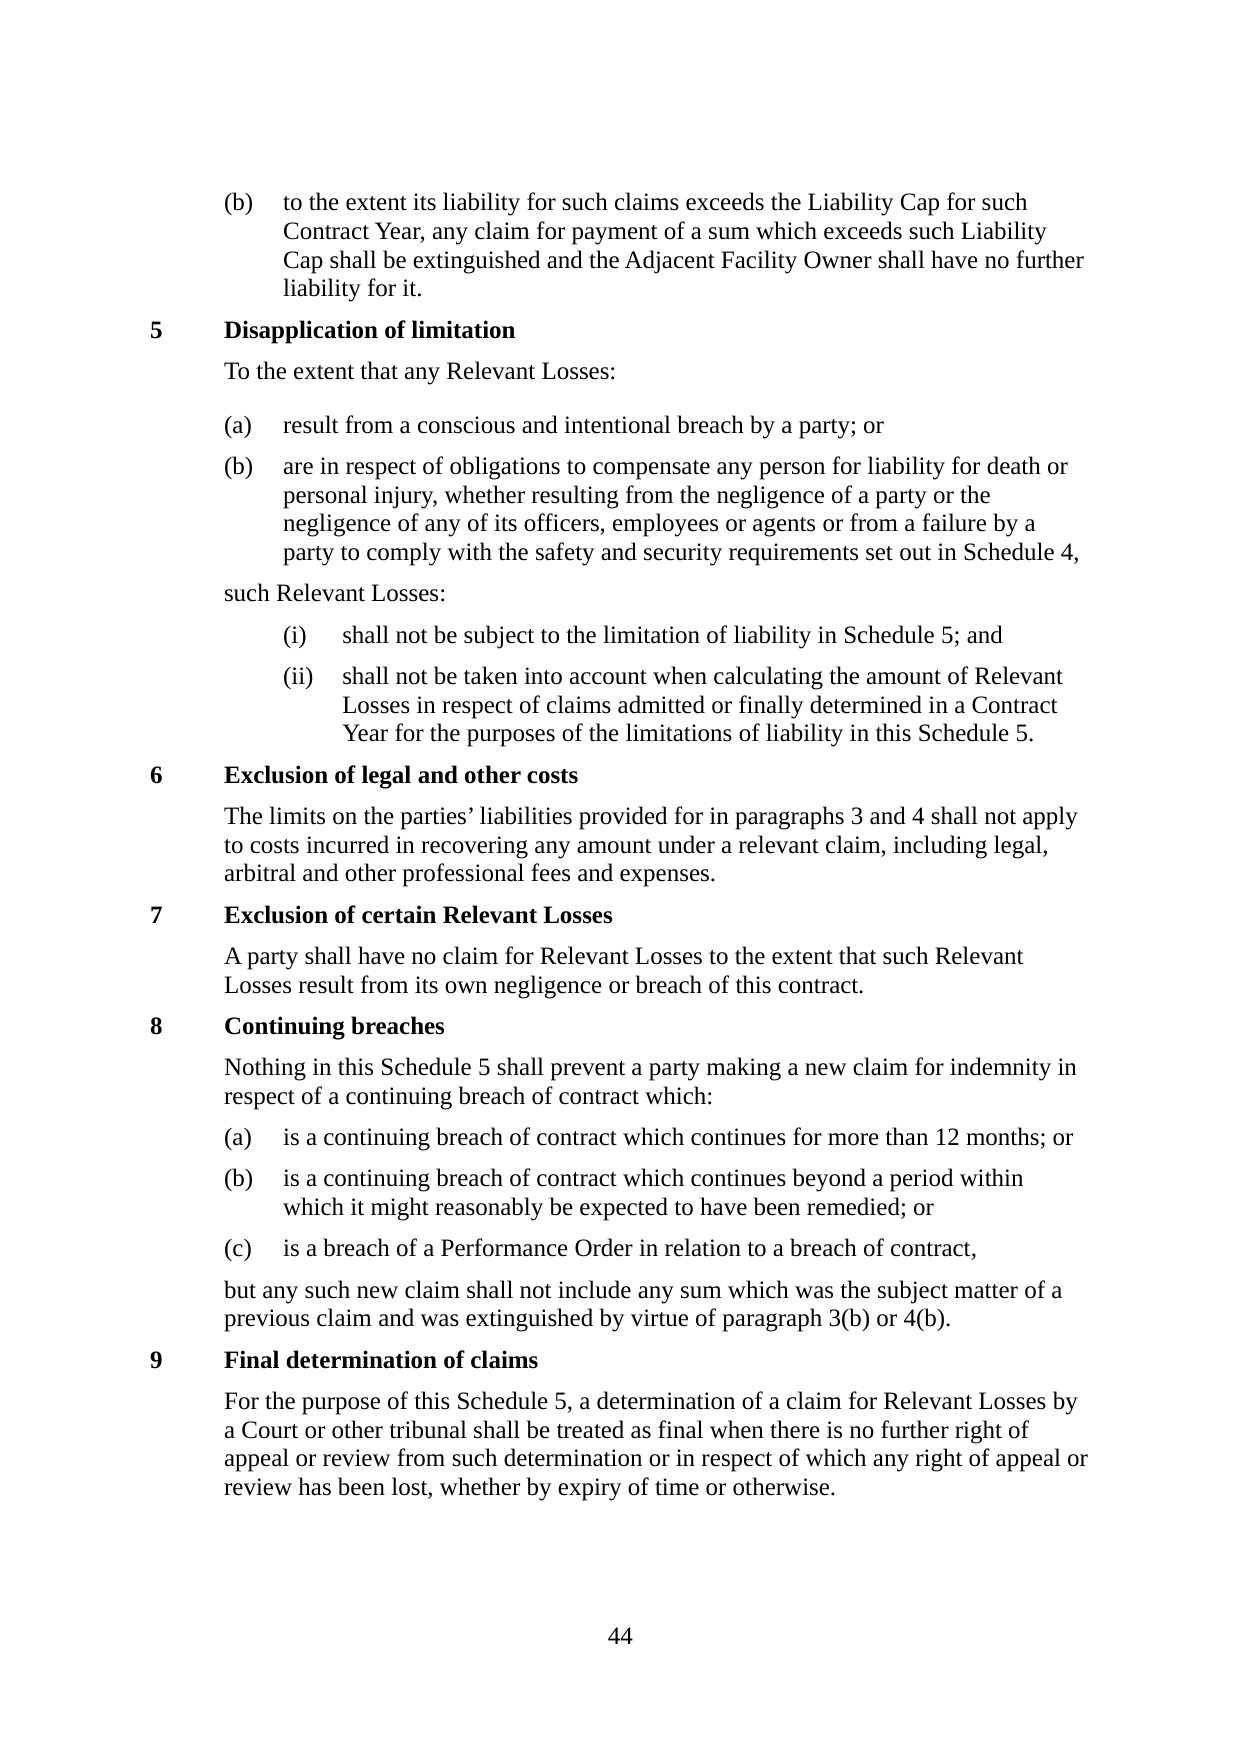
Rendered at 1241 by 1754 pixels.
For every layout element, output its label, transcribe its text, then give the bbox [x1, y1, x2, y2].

text (c) is a breach of a Performance Order in relation to a breach of contract, [224, 1233, 1090, 1262]
text but any such new claim shall not include any sum which was the subject matter of a previous claim and was extinguished by virtue of paragraph 3(b) or 4(b). [224, 1275, 1090, 1332]
text For the purpose of this Schedule 5, a determination of a claim for Relevant Losses by a Court or other tribunal shall be treated as final when there is no further right of appeal or review from such determination or in respect of which any right of appeal or review has been lost, whether by expiry of time or otherwise. [224, 1386, 1090, 1501]
subtitle 8 Continuing breaches [150, 1011, 1090, 1040]
text (b) is a continuing breach of contract which continues beyond a period within which it might reasonably be expected to have been remedied; or [224, 1163, 1090, 1221]
subtitle 5 Disapplication of limitation [150, 315, 1090, 343]
text such Relevant Losses: [224, 578, 1090, 607]
text To the extent that any Relevant Losses: [224, 356, 1090, 385]
text (i) shall not be subject to the limitation of liability in Schedule 5; and [283, 620, 1090, 648]
text (ii) shall not be taken into account when calculating the amount of Relevant Losses in respect of claims admitted or finally determined in a Contract Year for the purposes of the limitations of liability in this Schedule 5. [283, 661, 1090, 747]
text The limits on the parties’ liabilities provided for in paragraphs 3 and 4 shall not apply to costs incurred in recovering any amount under a relevant claim, including legal, arbitral and other professional fees and expenses. [224, 801, 1090, 887]
text (a) result from a conscious and intentional breach by a party; or [224, 410, 1090, 438]
text Nothing in this Schedule 5 shall prevent a party making a new claim for indemnity in respect of a continuing breach of contract which: [224, 1052, 1090, 1110]
subtitle 6 Exclusion of legal and other costs [150, 760, 1090, 788]
text (b) are in respect of obligations to compensate any person for liability for death or personal injury, whether resulting from the negligence of a party or the negligence of any of its officers, employees or agents or from a failure by a party to comply with the safety and security requirements set out in Schedule 4, [224, 451, 1090, 566]
text (b) to the extent its liability for such claims exceeds the Liability Cap for such Contract Year, any claim for payment of a sum which exceeds such Liability Cap shall be extinguished and the Adjacent Facility Owner shall have no further liability for it. [224, 187, 1090, 302]
subtitle 7 Exclusion of certain Relevant Losses [150, 900, 1090, 928]
text A party shall have no claim for Relevant Losses to the extent that such Relevant Losses result from its own negligence or breach of this contract. [224, 941, 1090, 998]
text (a) is a continuing breach of contract which continues for more than 12 months; or [224, 1122, 1090, 1151]
subtitle 9 Final determination of claims [150, 1345, 1090, 1373]
